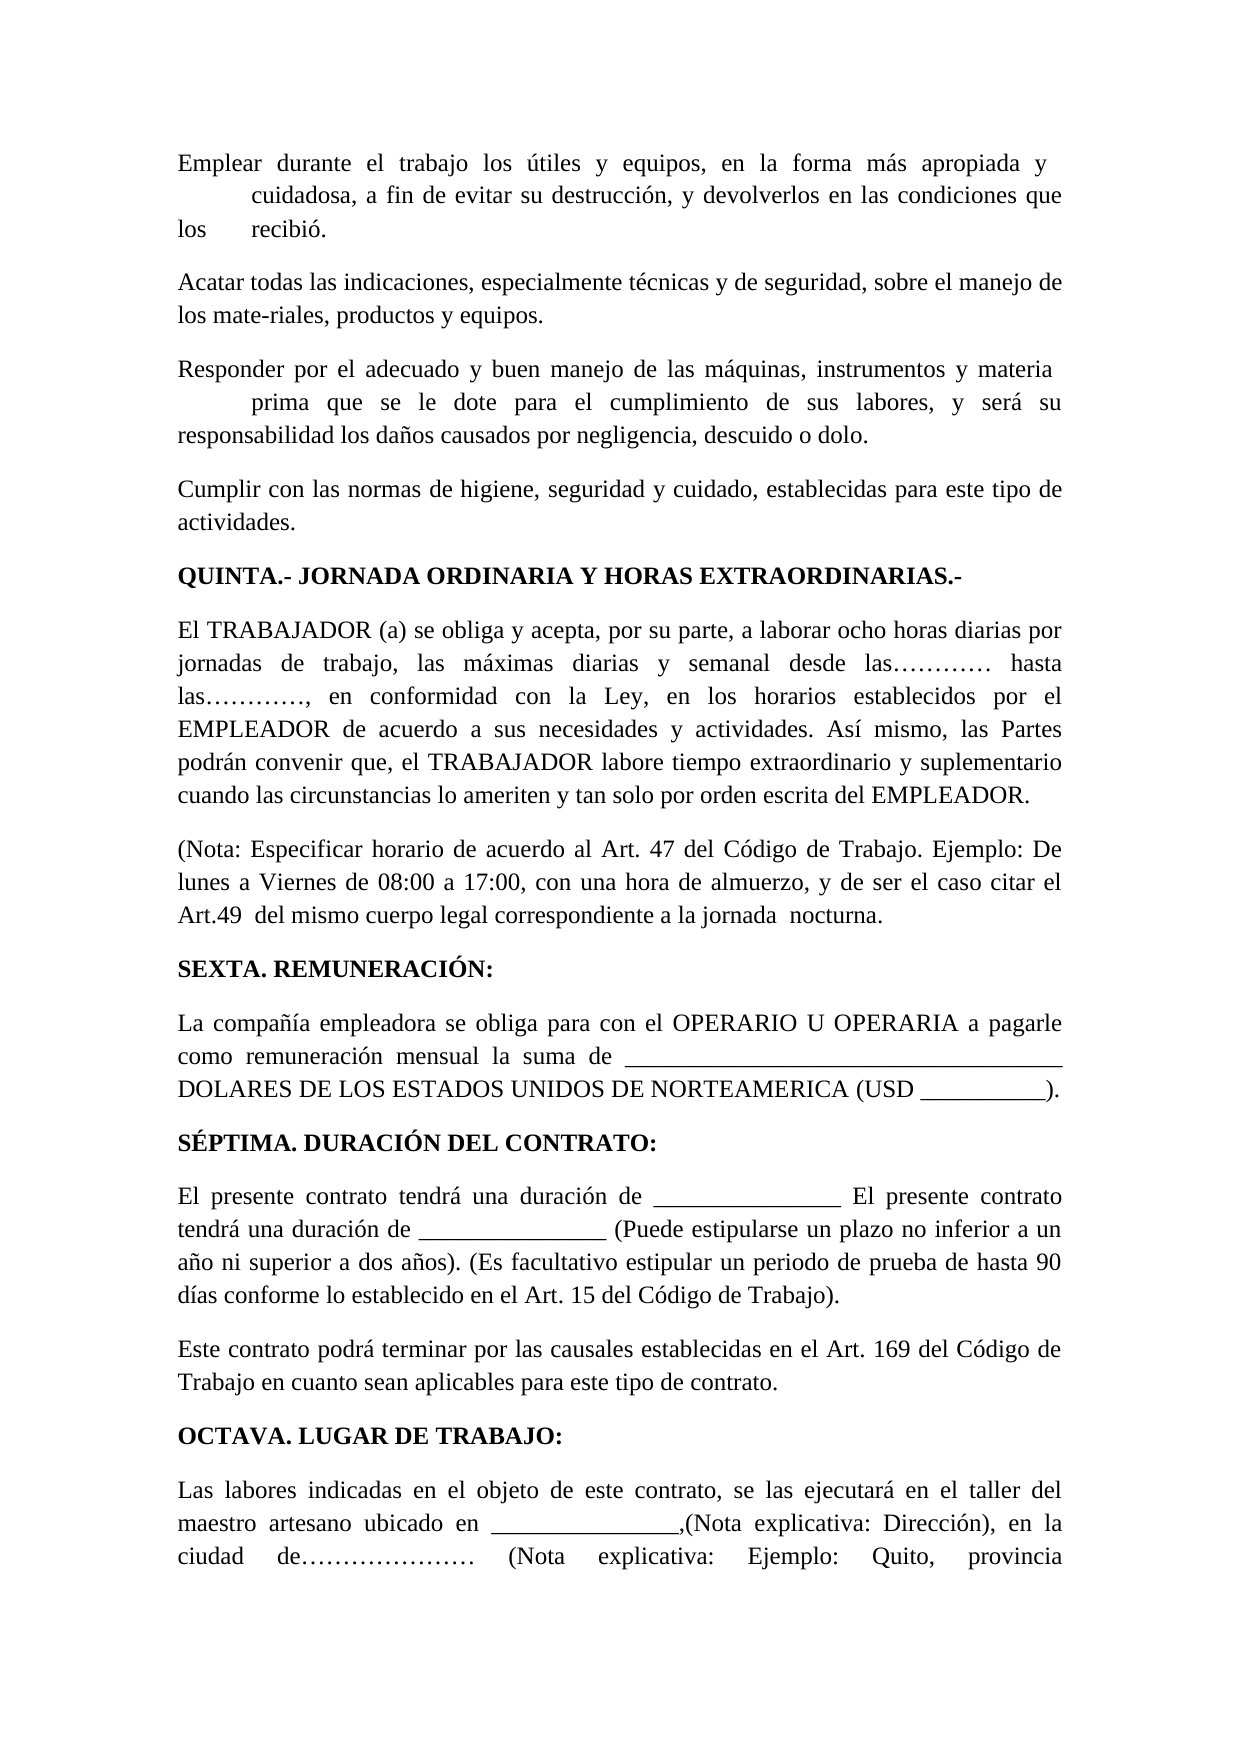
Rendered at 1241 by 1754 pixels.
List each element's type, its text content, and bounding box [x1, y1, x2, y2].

text Responder por el adecuado y buen manejo de las máquinas, instrumentos y materia prima que se le dote para el cumplimiento de sus labores, y será su responsabilidad los daños causados por negligencia, descuido o dolo. [177, 354, 1063, 449]
text Acatar todas las indicaciones, especialmente técnicas y de seguridad, sobre el manejo de los mate-riales, productos y equipos. [177, 267, 1063, 329]
text Este contrato podrá terminar por las causales establecidas en el Art. 169 del Código de Trabajo en cuanto sean aplicables para este tipo de contrato. [177, 1334, 1063, 1396]
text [177, 1475, 1063, 1570]
text Cumplir con las normas de higiene, seguridad y cuidado, establecidas para este tipo de actividades. [177, 474, 1063, 536]
text El presente contrato tendrá una duración de _______________ El presente contrato tendrá una duración de _______________ (Puede estipularse un plazo no inferior a un año ni superior a dos años). (Es facultativo estipular un periodo de prueba de hasta 90 días conforme lo establecido en el Art. 15 del Código de Trabajo). [177, 1181, 1063, 1309]
text (Nota: Especificar horario de acuerdo al Art. 47 del Código de Trabajo. Ejemplo: De lunes a Viernes de 08:00 a 17:00, con una hora de almuerzo, y de ser el caso citar el Art.49 del mismo cuerpo legal correspondiente a la jornada nocturna. [177, 834, 1063, 929]
text El TRABAJADOR (a) se obliga y acepta, por su parte, a laborar ocho horas diarias por jornadas de trabajo, las máximas diarias y semanal desde las………… hasta las…………, en conformidad con la Ley, en los horarios establecidos por el EMPLEADOR de acuerdo a sus necesidades y actividades. Así mismo, las Partes podrán convenir que, el TRABAJADOR labore tiempo extraordinario y suplementario cuando las circunstancias lo ameriten y tan solo por orden escrita del EMPLEADOR. [177, 615, 1063, 809]
text Emplear durante el trabajo los útiles y equipos, en la forma más apropiada y cuidadosa, a fin de evitar su destrucción, y devolverlos en las condiciones que los recibió. [177, 148, 1063, 242]
text QUINTA.- JORNADA ORDINARIA Y HORAS EXTRAORDINARIAS.- [177, 561, 1063, 590]
text SEXTA. REMUNERACIÓN: [177, 954, 1063, 983]
text La compañía empleadora se obliga para con el OPERARIO U OPERARIA a pagarle como remuneración mensual la suma de ___________________________________ DOLARES DE LOS ESTADOS UNIDOS DE NORTEAMERICA (USD __________). [177, 1008, 1063, 1102]
text OCTAVA. LUGAR DE TRABAJO: [177, 1421, 1063, 1450]
text SÉPTIMA. DURACIÓN DEL CONTRATO: [177, 1128, 1063, 1156]
